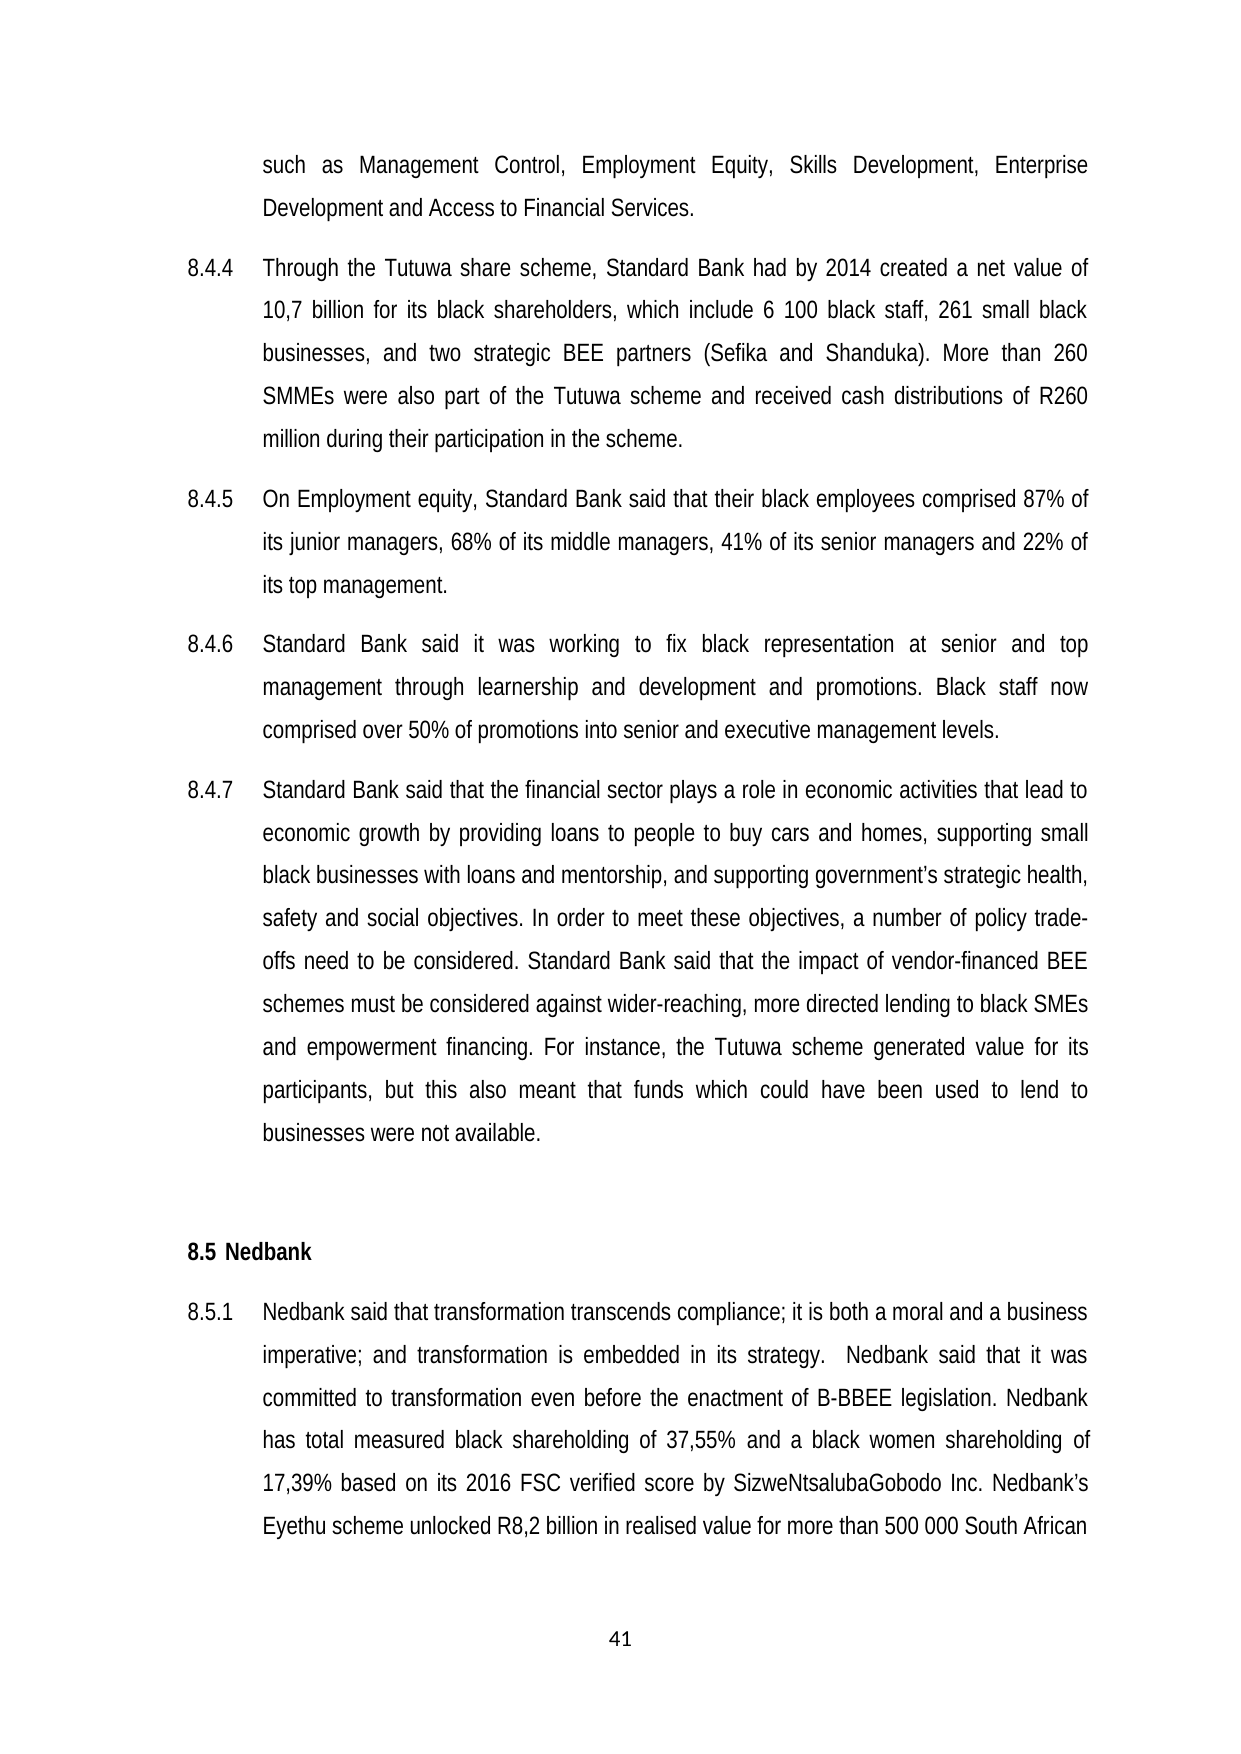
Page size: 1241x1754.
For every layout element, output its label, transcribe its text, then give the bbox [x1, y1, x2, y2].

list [187, 1297, 1090, 1540]
list Through the Tutuwa share scheme, Standard Bank had by 2014 created a net value of 10,7 billion for its black shareholders, which include 6 100 black staff, 261 small black businesses, and two strategic BEE partners (Sefika and Shanduka). More than 260 SMMEs were also part of the Tutuwa scheme and received cash distributions of R260 million during their participation in the scheme. [187, 252, 1090, 453]
list Standard Bank said that the financial sector plays a role in economic activities that lead to economic growth by providing loans to people to buy cars and homes, supporting small black businesses with loans and mentorship, and supporting government’s strategic health, safety and social objectives. In order to meet these objectives, a number of policy trade-offs need to be considered. Standard Bank said that the impact of vendor-financed BEE schemes must be considered against wider-reaching, more directed lending to black SMEs and empowerment financing. For instance, the Tutuwa scheme generated value for its participants, but this also meant that funds which could have been used to lend to businesses were not available. [187, 774, 1090, 1147]
list On Employment equity, Standard Bank said that their black employees comprised 87% of its junior managers, 68% of its middle managers, 41% of its senior managers and 22% of its top management. [187, 484, 1090, 598]
list Standard Bank said it was working to fix black representation at senior and top management through learnership and development and promotions. Black staff now comprised over 50% of promotions into senior and executive management levels. [187, 629, 1090, 744]
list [187, 150, 1090, 222]
list Nedbank [187, 1237, 1090, 1266]
